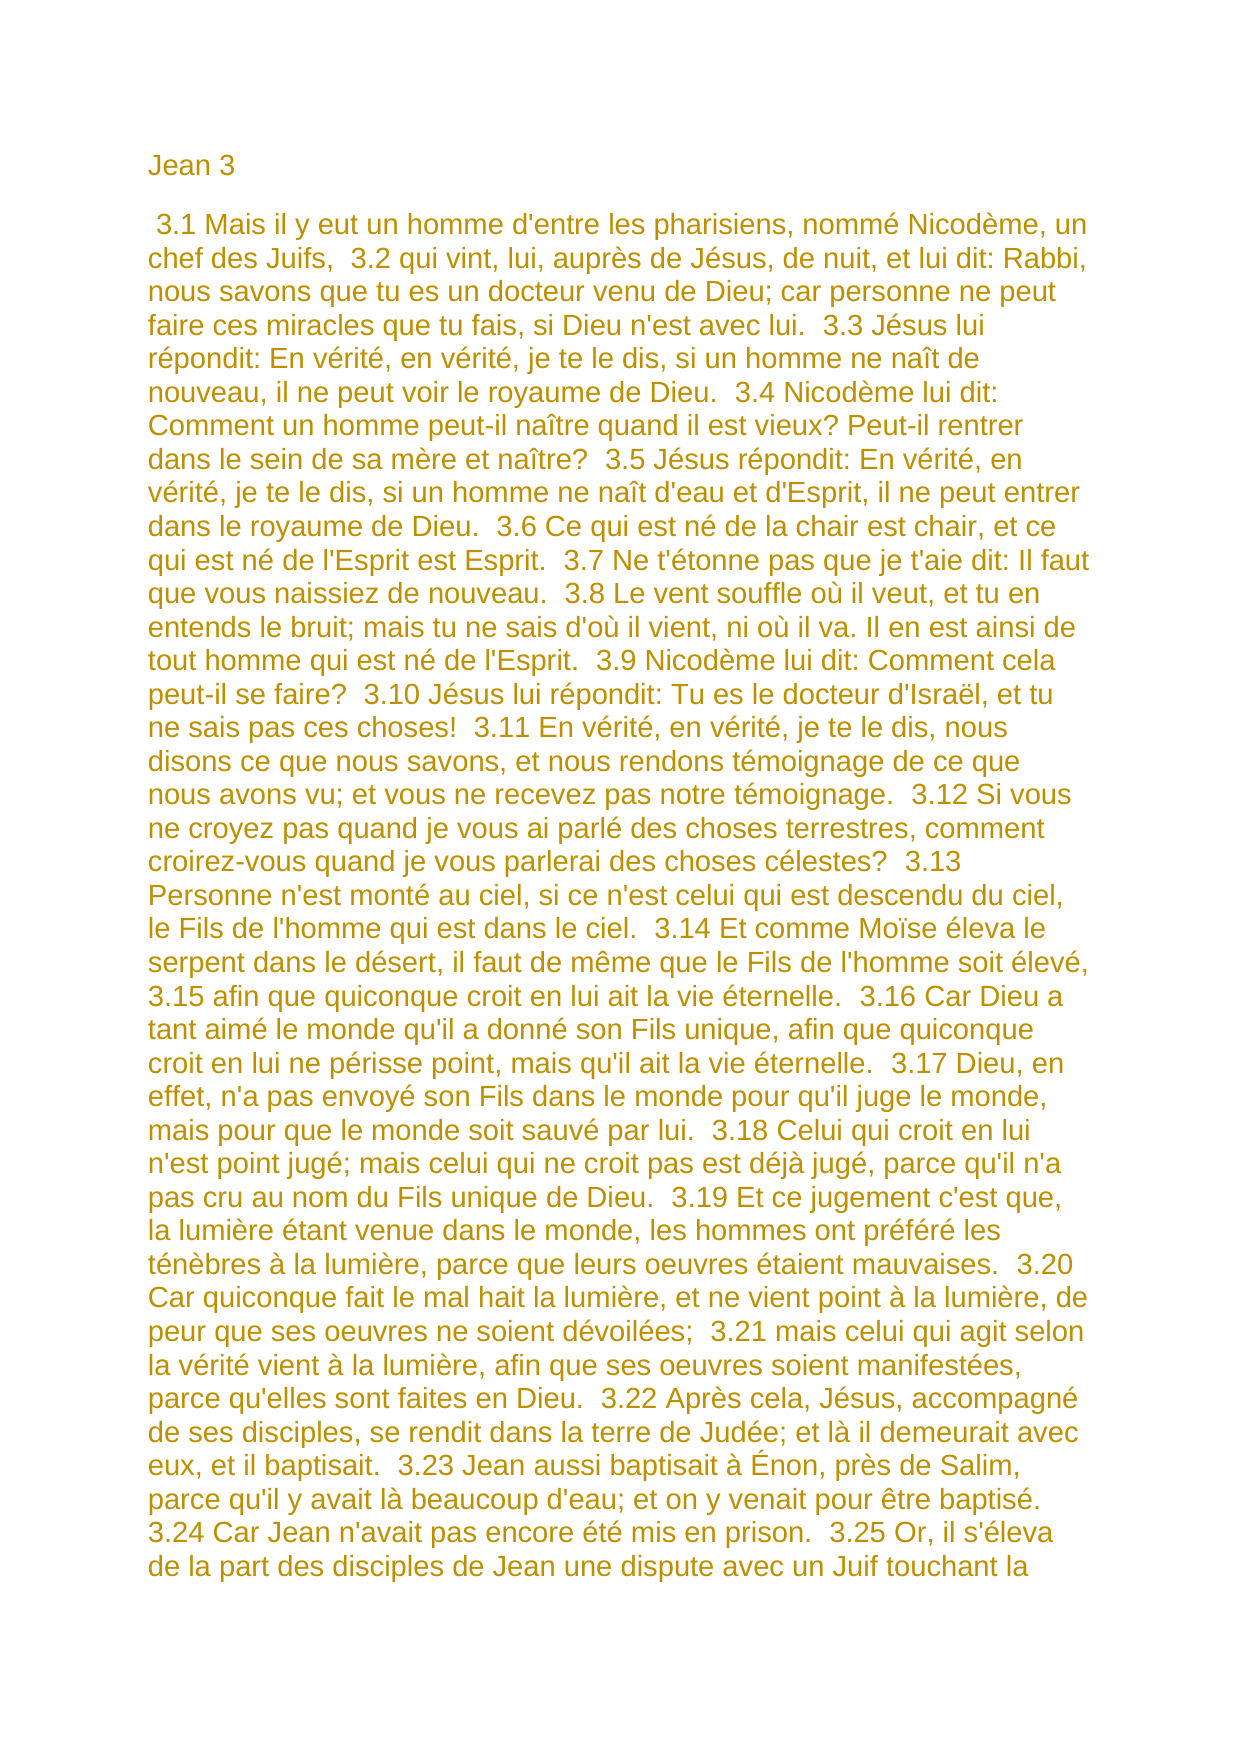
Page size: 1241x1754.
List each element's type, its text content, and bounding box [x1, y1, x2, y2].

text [148, 207, 1093, 1582]
subtitle Jean 3 [148, 148, 1093, 181]
